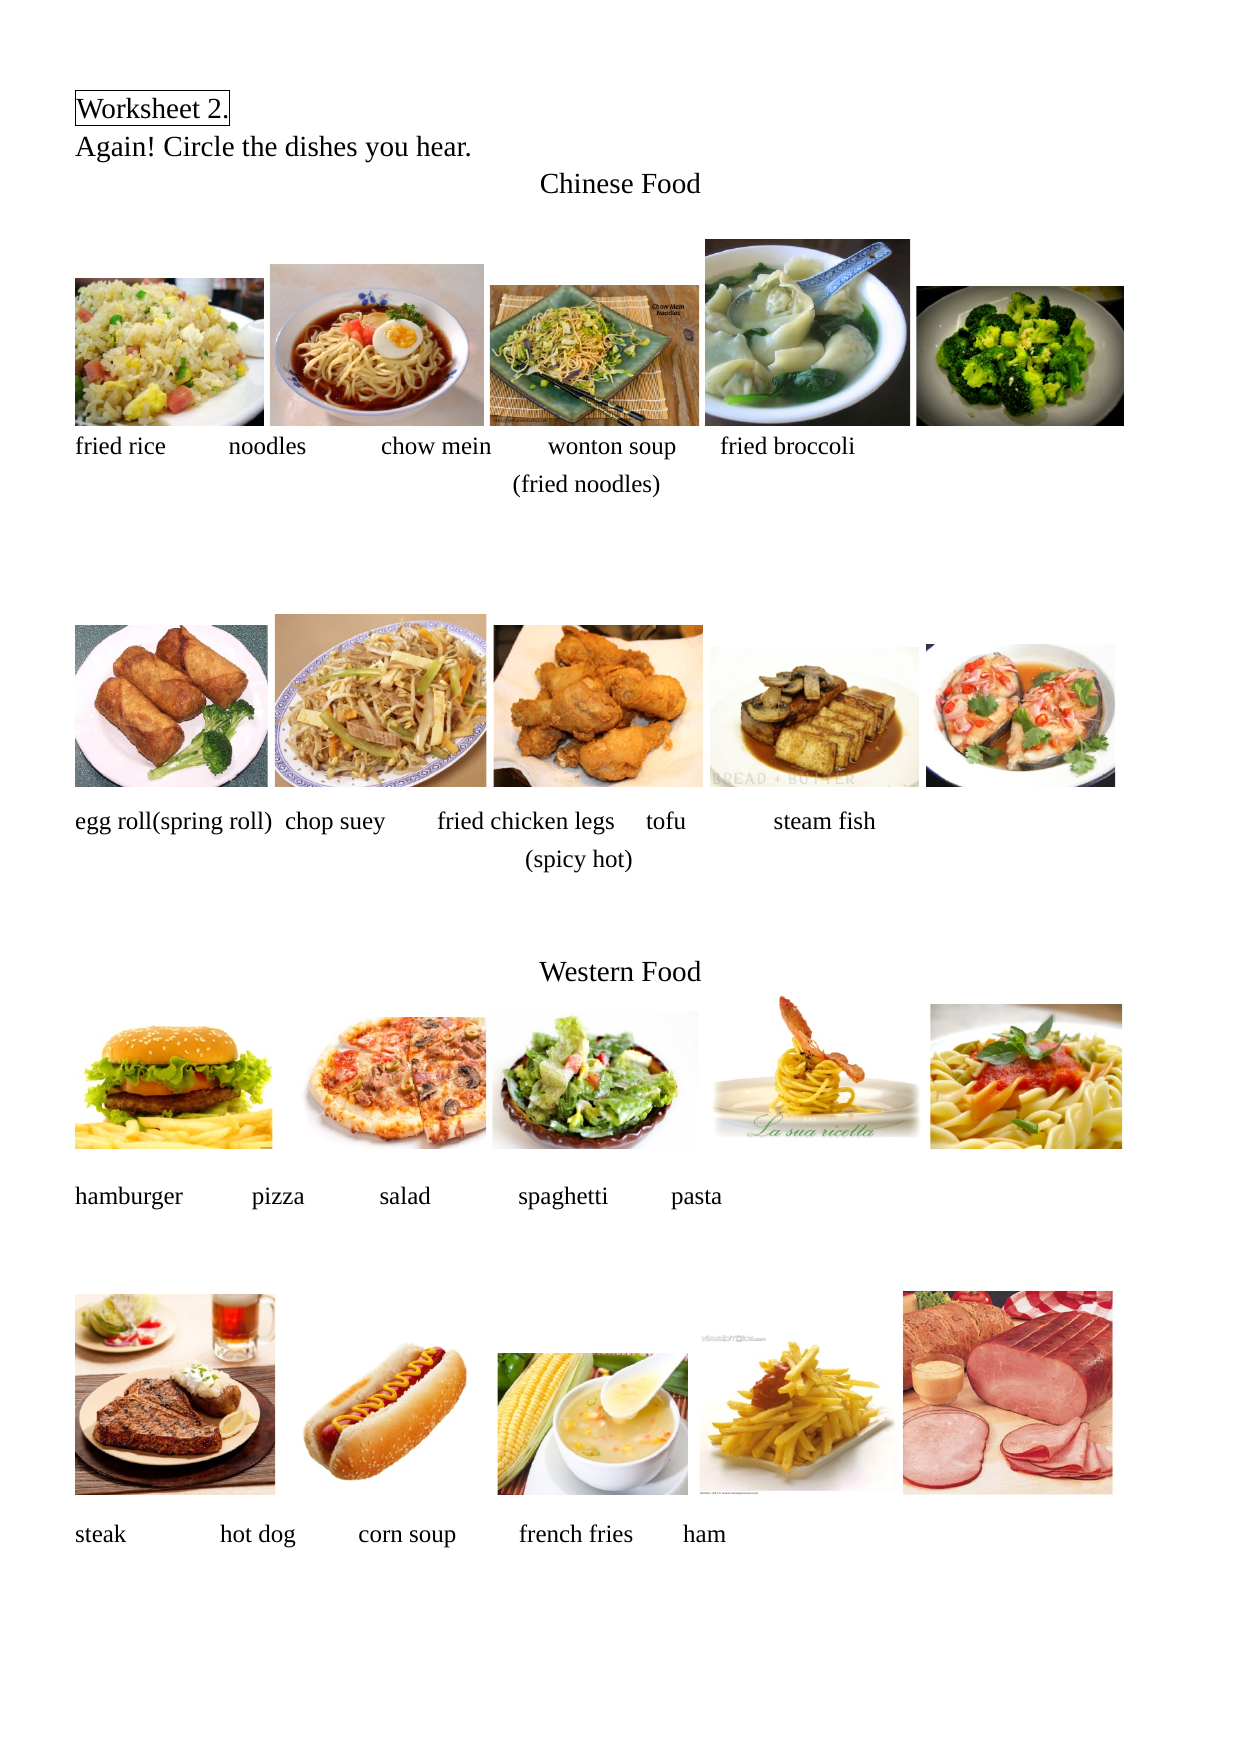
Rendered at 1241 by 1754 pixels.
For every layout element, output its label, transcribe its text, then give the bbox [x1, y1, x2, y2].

picture [710, 647, 919, 787]
picture [916, 286, 1124, 426]
picture [900, 1289, 1115, 1495]
picture [930, 1004, 1123, 1149]
picture [280, 1324, 492, 1495]
picture [278, 1017, 487, 1149]
picture [493, 625, 703, 787]
picture [269, 264, 484, 426]
picture [75, 1025, 273, 1149]
text Chinese Food [75, 164, 1165, 202]
text (spicy hot) [75, 839, 1165, 877]
picture [926, 644, 1116, 787]
picture [274, 614, 487, 787]
text Worksheet 2. [75, 89, 1165, 127]
picture [75, 625, 268, 787]
picture [705, 239, 911, 426]
text fried rice noodles chow mein wonton soup fried broccoli [75, 427, 1165, 464]
text hamburger pizza salad spaghetti pasta [75, 1177, 1165, 1289]
picture [492, 1011, 699, 1149]
text Western Food [75, 952, 1165, 989]
picture [699, 1333, 895, 1495]
picture [489, 285, 700, 426]
picture [497, 1353, 688, 1495]
text egg roll(spring roll) chop suey fried chicken legs tofu steam fish [75, 802, 1165, 839]
text Again! Circle the dishes you hear. [75, 127, 1165, 164]
picture [704, 989, 925, 1149]
picture [75, 278, 264, 426]
text steak hot dog corn soup french fries ham [75, 1514, 1165, 1552]
picture [75, 1294, 275, 1495]
text (fried noodles) [75, 464, 1165, 502]
